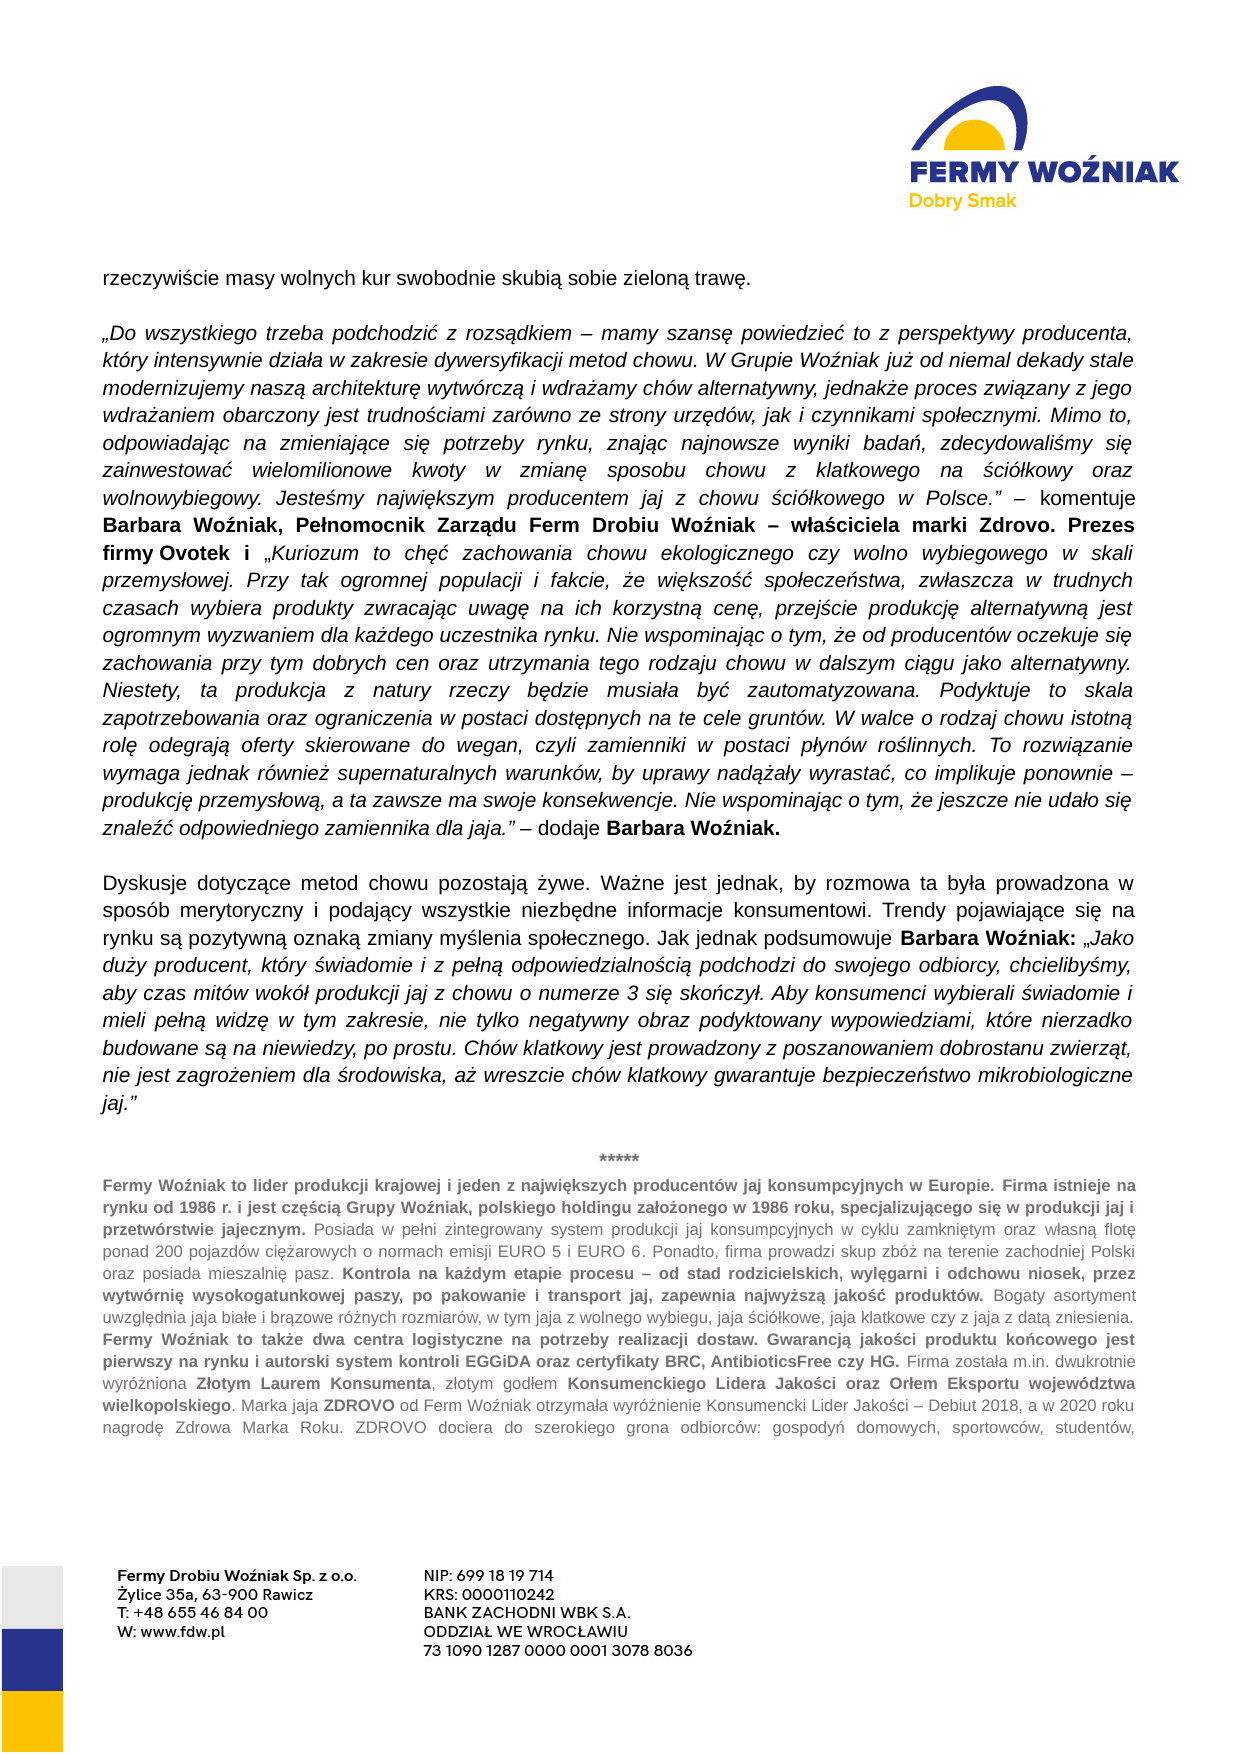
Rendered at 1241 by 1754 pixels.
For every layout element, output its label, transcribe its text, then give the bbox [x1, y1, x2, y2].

picture [1, 3, 1241, 1752]
text „Do wszystkiego trzeba podchodzić z rozsądkiem – mamy szansę powiedzieć to z perspektywy producenta, który intensywnie działa w zakresie dywersyfikacji metod chowu. W Grupie Woźniak już od niemal dekady stale modernizujemy naszą architekturę wytwórczą i wdrażamy chów alternatywny, jednakże proces związany z jego wdrażaniem obarczony jest trudnościami zarówno ze strony urzędów, jak i czynnikami społecznymi. Mimo to, odpowiadając na zmieniające się potrzeby rynku, znając najnowsze wyniki badań, zdecydowaliśmy się zainwestować wielomilionowe kwoty w zmianę sposobu chowu z klatkowego na ściółkowy oraz wolnowybiegowy. Jesteśmy największym producentem jaj z chowu ściółkowego w Polsce.” – komentuje Barbara Woźniak, Pełnomocnik Zarządu Ferm Drobiu Woźniak – właściciela marki Zdrovo. Prezes firmy Ovotek i „Kuriozum to chęć zachowania chowu ekologicznego czy wolno wybiegowego w skali przemysłowej. Przy tak ogromnej populacji i fakcie, że większość społeczeństwa, zwłaszcza w trudnych czasach wybiera produkty zwracając uwagę na ich korzystną cenę, przejście produkcję alternatywną jest ogromnym wyzwaniem dla każdego uczestnika rynku. Nie wspominając o tym, że od producentów oczekuje się zachowania przy tym dobrych cen oraz utrzymania tego rodzaju chowu w dalszym ciągu jako alternatywny. Niestety, ta produkcja z natury rzeczy będzie musiała być zautomatyzowana. Podyktuje to skala zapotrzebowania oraz ograniczenia w postaci dostępnych na te cele gruntów. W walce o rodzaj chowu istotną rolę odegrają oferty skierowane do wegan, czyli zamienniki w postaci płynów roślinnych. To rozwiązanie wymaga jednak również supernaturalnych warunków, by uprawy nadążały wyrastać, co implikuje ponownie – produkcję przemysłową, a ta zawsze ma swoje konsekwencje. Nie wspominając o tym, że jeszcze nie udało się znaleźć odpowiedniego zamiennika dla jaja.” – dodaje Barbara Woźniak. [102, 321, 1136, 840]
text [102, 266, 1136, 290]
text ***** [102, 1148, 1136, 1172]
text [102, 1176, 1136, 1437]
text Dyskusje dotyczące metod chowu pozostają żywe. Ważne jest jednak, by rozmowa ta była prowadzona w sposób merytoryczny i podający wszystkie niezbędne informacje konsumentowi. Trendy pojawiające się na rynku są pozytywną oznaką zmiany myślenia społecznego. Jak jednak podsumowuje Barbara Woźniak: „Jako duży producent, który świadomie i z pełną odpowiedzialnością podchodzi do swojego odbiorcy, chcielibyśmy, aby czas mitów wokół produkcji jaj z chowu o numerze 3 się skończył. Aby konsumenci wybierali świadomie i mieli pełną widzę w tym zakresie, nie tylko negatywny obraz podyktowany wypowiedziami, które nierzadko budowane są na niewiedzy, po prostu. Chów klatkowy jest prowadzony z poszanowaniem dobrostanu zwierząt, nie jest zagrożeniem dla środowiska, aż wreszcie chów klatkowy gwarantuje bezpieczeństwo mikrobiologiczne jaj.” [102, 871, 1136, 1115]
